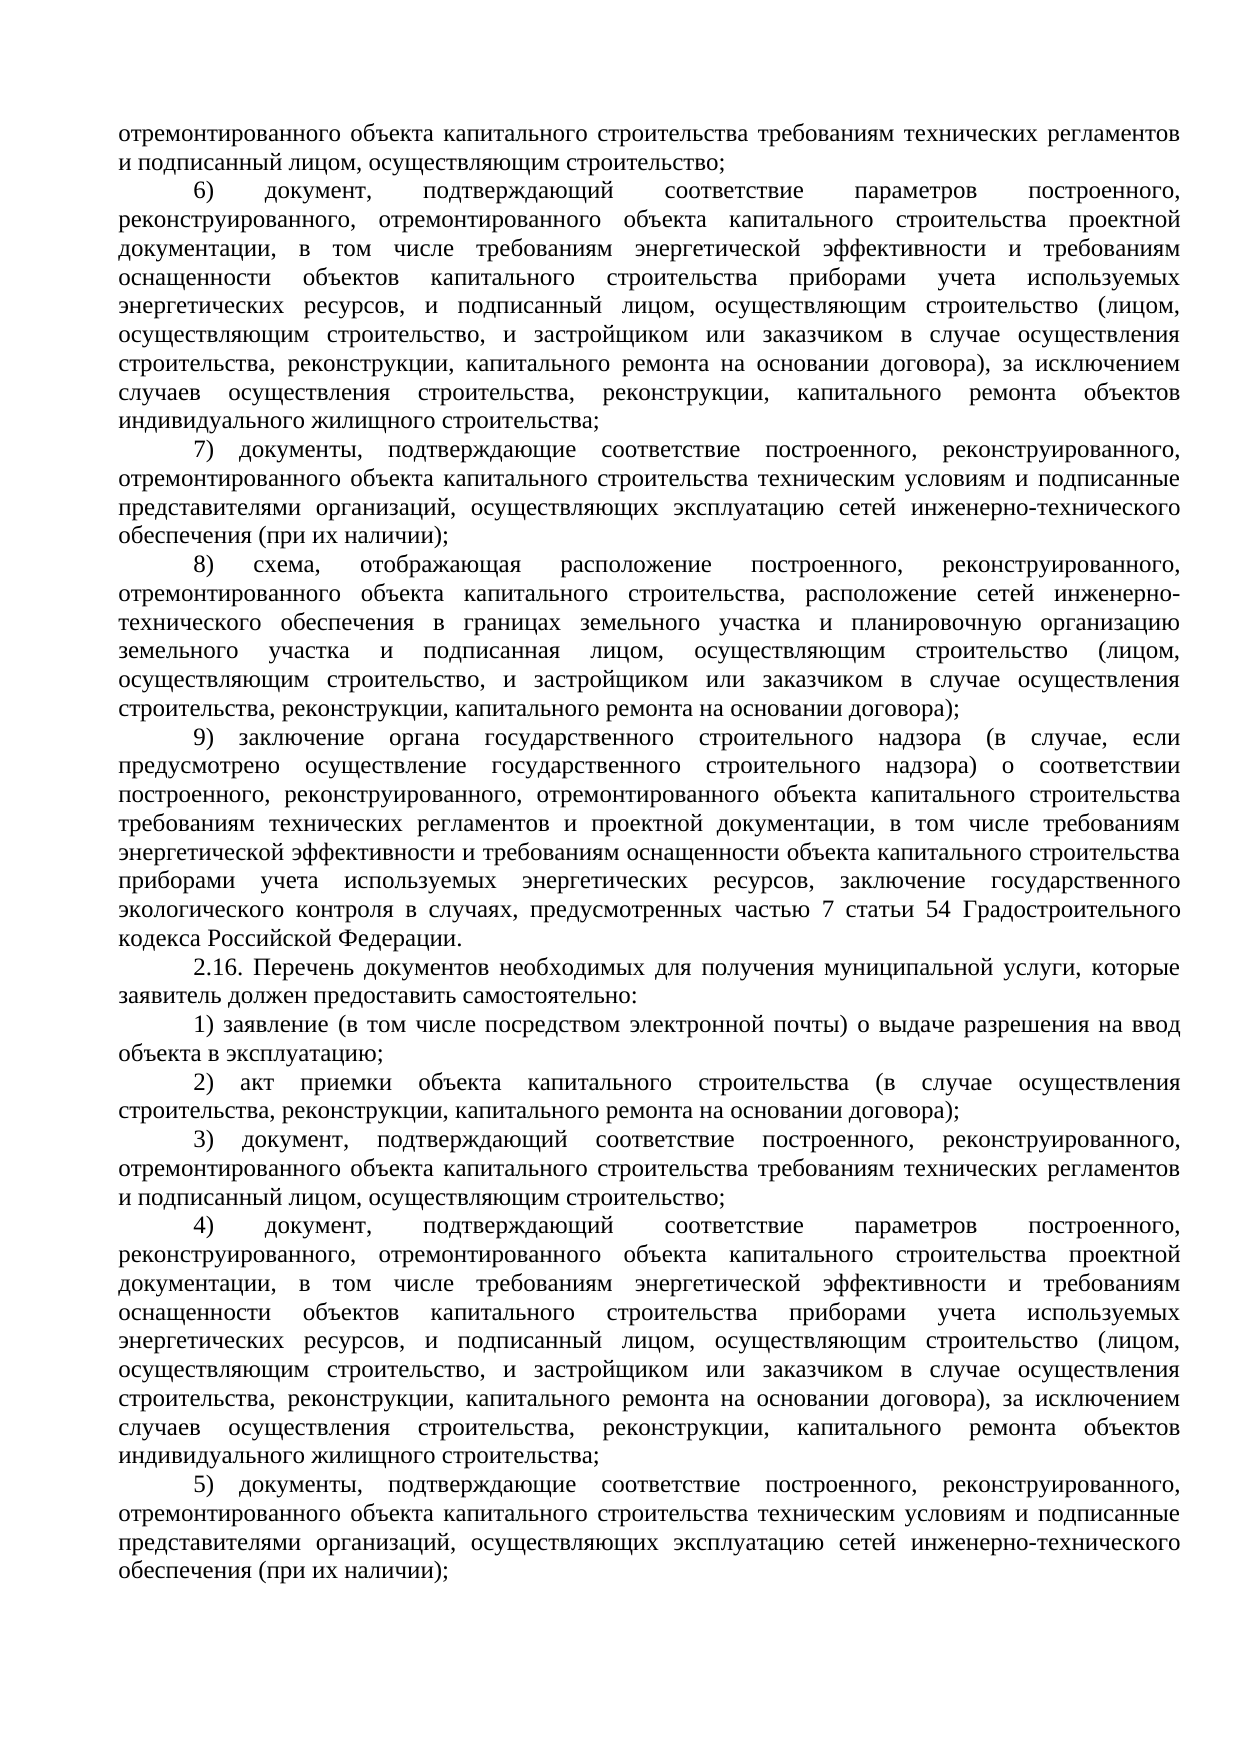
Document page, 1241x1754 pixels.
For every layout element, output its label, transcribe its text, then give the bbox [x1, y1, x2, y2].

text 1) заявление (в том числе посредством электронной почты) о выдаче разрешения на ввод объекта в эксплуатацию; [118, 1009, 1181, 1067]
text 9) заключение органа государственного строительного надзора (в случае, если предусмотрено осуществление государственного строительного надзора) о соответствии построенного, реконструированного, отремонтированного объекта капитального строительства требованиям технических регламентов и проектной документации, в том числе требованиям энергетической эффективности и требованиям оснащенности объекта капитального строительства приборами учета используемых энергетических ресурсов, заключение государственного экологического контроля в случаях, предусмотренных частью 7 статьи 54 Градостроительного кодекса Российской Федерации. [118, 722, 1181, 952]
text 4) документ, подтверждающий соответствие параметров построенного, реконструированного, отремонтированного объекта капитального строительства проектной документации, в том числе требованиям энергетической эффективности и требованиям оснащенности объектов капитального строительства приборами учета используемых энергетических ресурсов, и подписанный лицом, осуществляющим строительство (лицом, осуществляющим строительство, и застройщиком или заказчиком в случае осуществления строительства, реконструкции, капитального ремонта на основании договора), за исключением случаев осуществления строительства, реконструкции, капитального ремонта объектов индивидуального жилищного строительства; [118, 1211, 1181, 1469]
text 8) схема, отображающая расположение построенного, реконструированного, отремонтированного объекта капитального строительства, расположение сетей инженерно-технического обеспечения в границах земельного участка и планировочную организацию земельного участка и подписанная лицом, осуществляющим строительство (лицом, осуществляющим строительство, и застройщиком или заказчиком в случае осуществления строительства, реконструкции, капитального ремонта на основании договора); [118, 549, 1181, 722]
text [118, 118, 1181, 176]
text 2) акт приемки объекта капитального строительства (в случае осуществления строительства, реконструкции, капитального ремонта на основании договора); [118, 1067, 1181, 1124]
text 2.16. Перечень документов необходимых для получения муниципальной услуги, которые заявитель должен предоставить самостоятельно: [118, 952, 1181, 1009]
text 3) документ, подтверждающий соответствие построенного, реконструированного, отремонтированного объекта капитального строительства требованиям технических регламентов и подписанный лицом, осуществляющим строительство; [118, 1124, 1181, 1211]
text 6) документ, подтверждающий соответствие параметров построенного, реконструированного, отремонтированного объекта капитального строительства проектной документации, в том числе требованиям энергетической эффективности и требованиям оснащенности объектов капитального строительства приборами учета используемых энергетических ресурсов, и подписанный лицом, осуществляющим строительство (лицом, осуществляющим строительство, и застройщиком или заказчиком в случае осуществления строительства, реконструкции, капитального ремонта на основании договора), за исключением случаев осуществления строительства, реконструкции, капитального ремонта объектов индивидуального жилищного строительства; [118, 176, 1181, 434]
text 7) документы, подтверждающие соответствие построенного, реконструированного, отремонтированного объекта капитального строительства техническим условиям и подписанные представителями организаций, осуществляющих эксплуатацию сетей инженерно-технического обеспечения (при их наличии); [118, 434, 1181, 549]
text 5) документы, подтверждающие соответствие построенного, реконструированного, отремонтированного объекта капитального строительства техническим условиям и подписанные представителями организаций, осуществляющих эксплуатацию сетей инженерно-технического обеспечения (при их наличии); [118, 1469, 1181, 1584]
